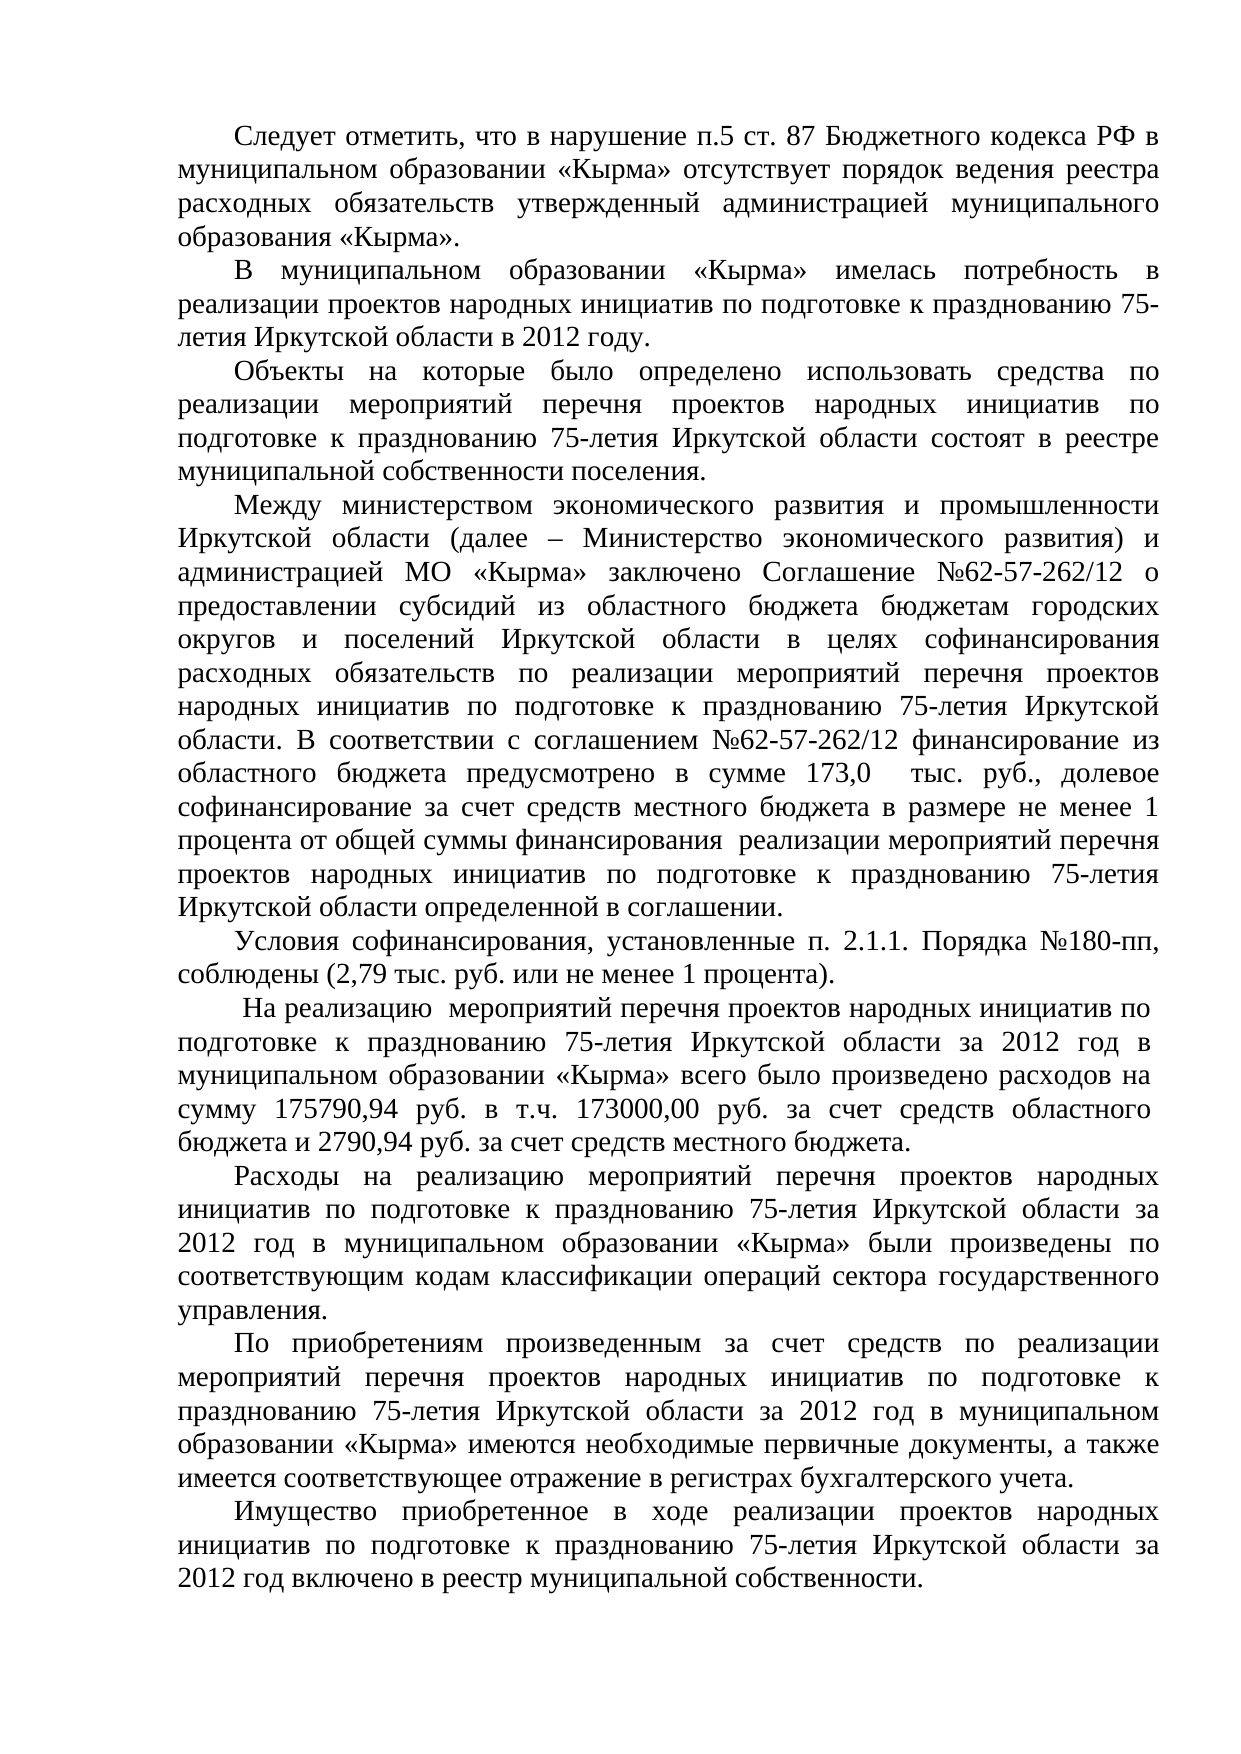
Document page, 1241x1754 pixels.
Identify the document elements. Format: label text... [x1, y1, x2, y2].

text Имущество приобретенное в ходе реализации проектов народных инициатив по подготовке к празднованию 75-летия Иркутской области за 2012 год включено в реестр муниципальной собственности. [177, 1493, 1160, 1594]
text По приобретениям произведенным за счет средств по реализации мероприятий перечня проектов народных инициатив по подготовке к празднованию 75-летия Иркутской области за 2012 год в муниципальном образовании «Кырма» имеются необходимые первичные документы, а также имеется соответствующее отражение в регистрах бухгалтерского учета. [177, 1326, 1160, 1493]
text На реализацию мероприятий перечня проектов народных инициатив по подготовке к празднованию 75-летия Иркутской области за 2012 год в муниципальном образовании «Кырма» всего было произведено расходов на сумму 175790,94 руб. в т.ч. 173000,00 руб. за счет средств областного бюджета и 2790,94 руб. за счет средств местного бюджета. [177, 990, 1152, 1158]
text Расходы на реализацию мероприятий перечня проектов народных инициатив по подготовке к празднованию 75-летия Иркутской области за 2012 год в муниципальном образовании «Кырма» были произведены по соответствующим кодам классификации операций сектора государственного управления. [177, 1158, 1160, 1326]
text Следует отметить, что в нарушение п.5 ст. 87 Бюджетного кодекса РФ в муниципальном образовании «Кырма» отсутствует порядок ведения реестра расходных обязательств утвержденный администрацией муниципального образования «Кырма». [177, 118, 1160, 252]
text Между министерством экономического развития и промышленности Иркутской области (далее – Министерство экономического развития) и администрацией МО «Кырма» заключено Соглашение №62-57-262/12 о предоставлении субсидий из областного бюджета бюджетам городских округов и поселений Иркутской области в целях софинансирования расходных обязательств по реализации мероприятий перечня проектов народных инициатив по подготовке к празднованию 75-летия Иркутской области. В соответствии с соглашением №62-57-262/12 финансирование из областного бюджета предусмотрено в сумме 173,0 тыс. руб., долевое софинансирование за счет средств местного бюджета в размере не менее 1 процента от общей суммы финансирования реализации мероприятий перечня проектов народных инициатив по подготовке к празднованию 75-летия Иркутской области определенной в соглашении. [177, 487, 1160, 923]
text Объекты на которые было определено использовать средства по реализации мероприятий перечня проектов народных инициатив по подготовке к празднованию 75-летия Иркутской области состоят в реестре муниципальной собственности поселения. [177, 353, 1160, 487]
text Условия софинансирования, установленные п. 2.1.1. Порядка №180-пп, соблюдены (2,79 тыс. руб. или не менее 1 процента). [177, 923, 1160, 990]
text В муниципальном образовании «Кырма» имелась потребность в реализации проектов народных инициатив по подготовке к празднованию 75-летия Иркутской области в 2012 году. [177, 252, 1160, 353]
